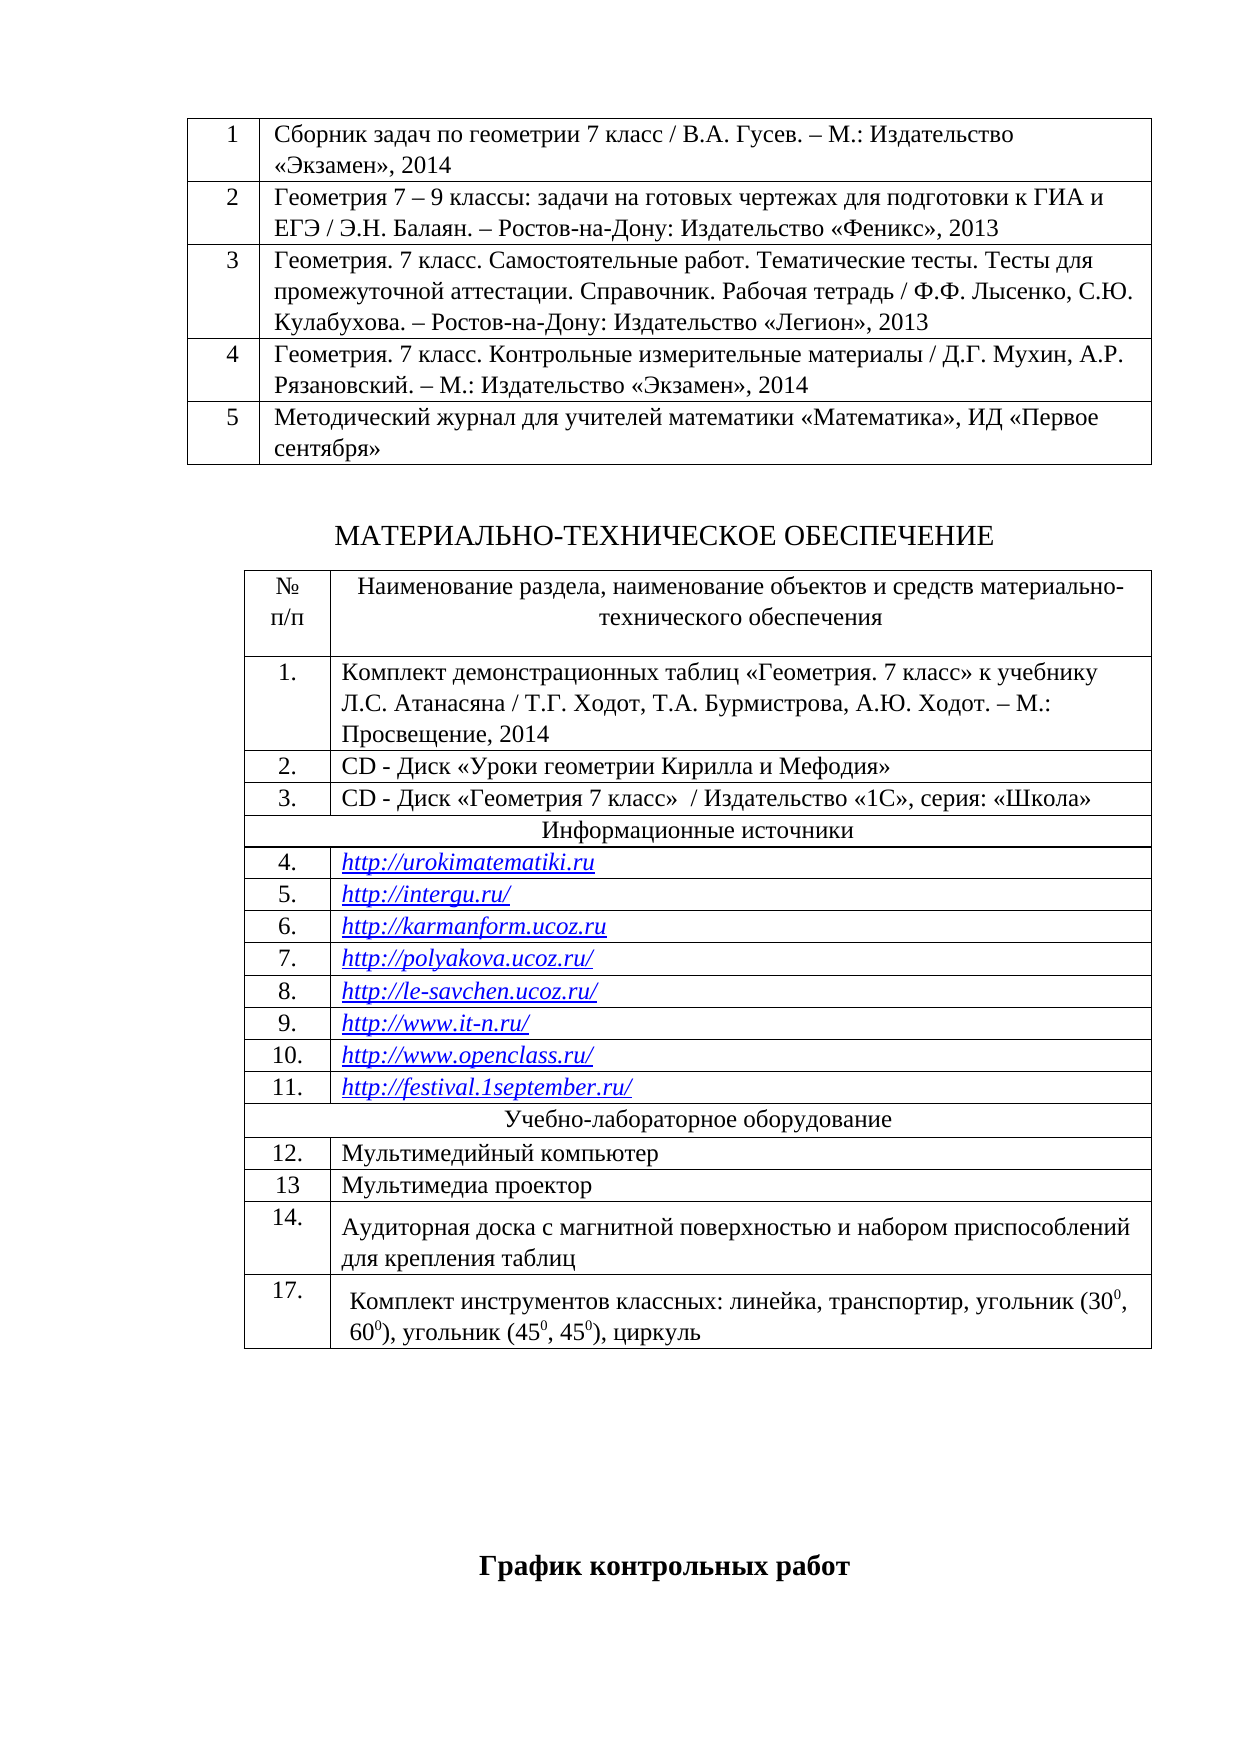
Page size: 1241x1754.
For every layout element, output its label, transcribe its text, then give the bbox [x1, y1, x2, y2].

table_cell Методический журнал для учителей математики «Математика», ИД «Первое сентября» [260, 402, 1151, 464]
table_cell http://www.openclass.ru/ [331, 1040, 1151, 1071]
text Материально-техническое обеспечение [177, 518, 1152, 551]
table_cell http://www.it-n.ru/ [331, 1008, 1151, 1039]
table_cell http://urokimatematiki.ru [331, 848, 1151, 878]
table_cell 14. [245, 1202, 330, 1274]
table_cell 3 [188, 245, 259, 338]
table_header № п/п [245, 571, 330, 656]
table_cell 3. [245, 783, 330, 814]
table_cell 7. [245, 943, 330, 975]
table_cell 4. [245, 848, 330, 878]
table_cell Геометрия. 7 класс. Контрольные измерительные материалы / Д.Г. Мухин, А.Р. Рязановский. – М.: Издательство «Экзамен», 2014 [260, 339, 1151, 401]
table_cell Комплект демонстрационных таблиц «Геометрия. 7 класс» к учебнику Л.С. Атанасяна / Т.Г. Ходот, Т.А. Бурмистрова, А.Ю. Ходот. – М.: Просвещение, 2014 [331, 657, 1151, 750]
table_cell 4 [188, 339, 259, 401]
table_cell Мультимедийный компьютер [331, 1138, 1151, 1169]
table_cell 13 [245, 1170, 330, 1201]
table_header 1 [188, 119, 259, 181]
table_cell http://polyakova.ucoz.ru/ [331, 943, 1151, 975]
table_header Наименование раздела, наименование объектов и средств материально-технического обеспечения [331, 571, 1151, 656]
table_cell 9. [245, 1008, 330, 1039]
table_cell Информационные источники [245, 816, 1151, 846]
table_cell 8. [245, 976, 330, 1007]
table_cell http://le-savchen.ucoz.ru/ [331, 976, 1151, 1007]
table_cell Комплект инструментов классных: линейка, транспортир, угольник (300, 600), угольник (450, 450), циркуль [331, 1275, 1151, 1348]
table_cell 2 [188, 182, 259, 244]
table_cell http://karmanform.ucoz.ru [331, 911, 1151, 942]
table_cell 6. [245, 911, 330, 942]
table_cell 10. [245, 1040, 330, 1071]
table_cell 11. [245, 1072, 330, 1103]
table_cell 17. [245, 1275, 330, 1348]
table_cell Аудиторная доска с магнитной поверхностью и набором приспособлений для крепления таблиц [331, 1202, 1151, 1274]
text График контрольных работ [177, 1548, 1152, 1581]
table_cell CD - Диск «Геометрия 7 класс» / Издательство «1С», серия: «Школа» [331, 783, 1151, 814]
table_cell http://intergu.ru/ [331, 879, 1151, 910]
table_cell Учебно-лабораторное оборудование [245, 1104, 1151, 1137]
table_cell 2. [245, 751, 330, 782]
table_cell 5. [245, 879, 330, 910]
table_cell Геометрия. 7 класс. Самостоятельные работ. Тематические тесты. Тесты для промежуточной аттестации. Справочник. Рабочая тетрадь / Ф.Ф. Лысенко, С.Ю. Кулабухова. – Ростов-на-Дону: Издательство «Легион», 2013 [260, 245, 1151, 338]
table_cell 12. [245, 1138, 330, 1169]
table_cell http://festival.1september.ru/ [331, 1072, 1151, 1103]
table_cell Мультимедиа проектор [331, 1170, 1151, 1201]
table_cell Геометрия 7 – 9 классы: задачи на готовых чертежах для подготовки к ГИА и ЕГЭ / Э.Н. Балаян. – Ростов-на-Дону: Издательство «Феникс», 2013 [260, 182, 1151, 244]
table_cell 1. [245, 657, 330, 750]
table_cell CD - Диск «Уроки геометрии Кирилла и Мефодия» [331, 751, 1151, 782]
table_cell 5 [188, 402, 259, 464]
table_header Сборник задач по геометрии 7 класс / В.А. Гусев. – М.: Издательство «Экзамен», 2014 [260, 119, 1151, 181]
